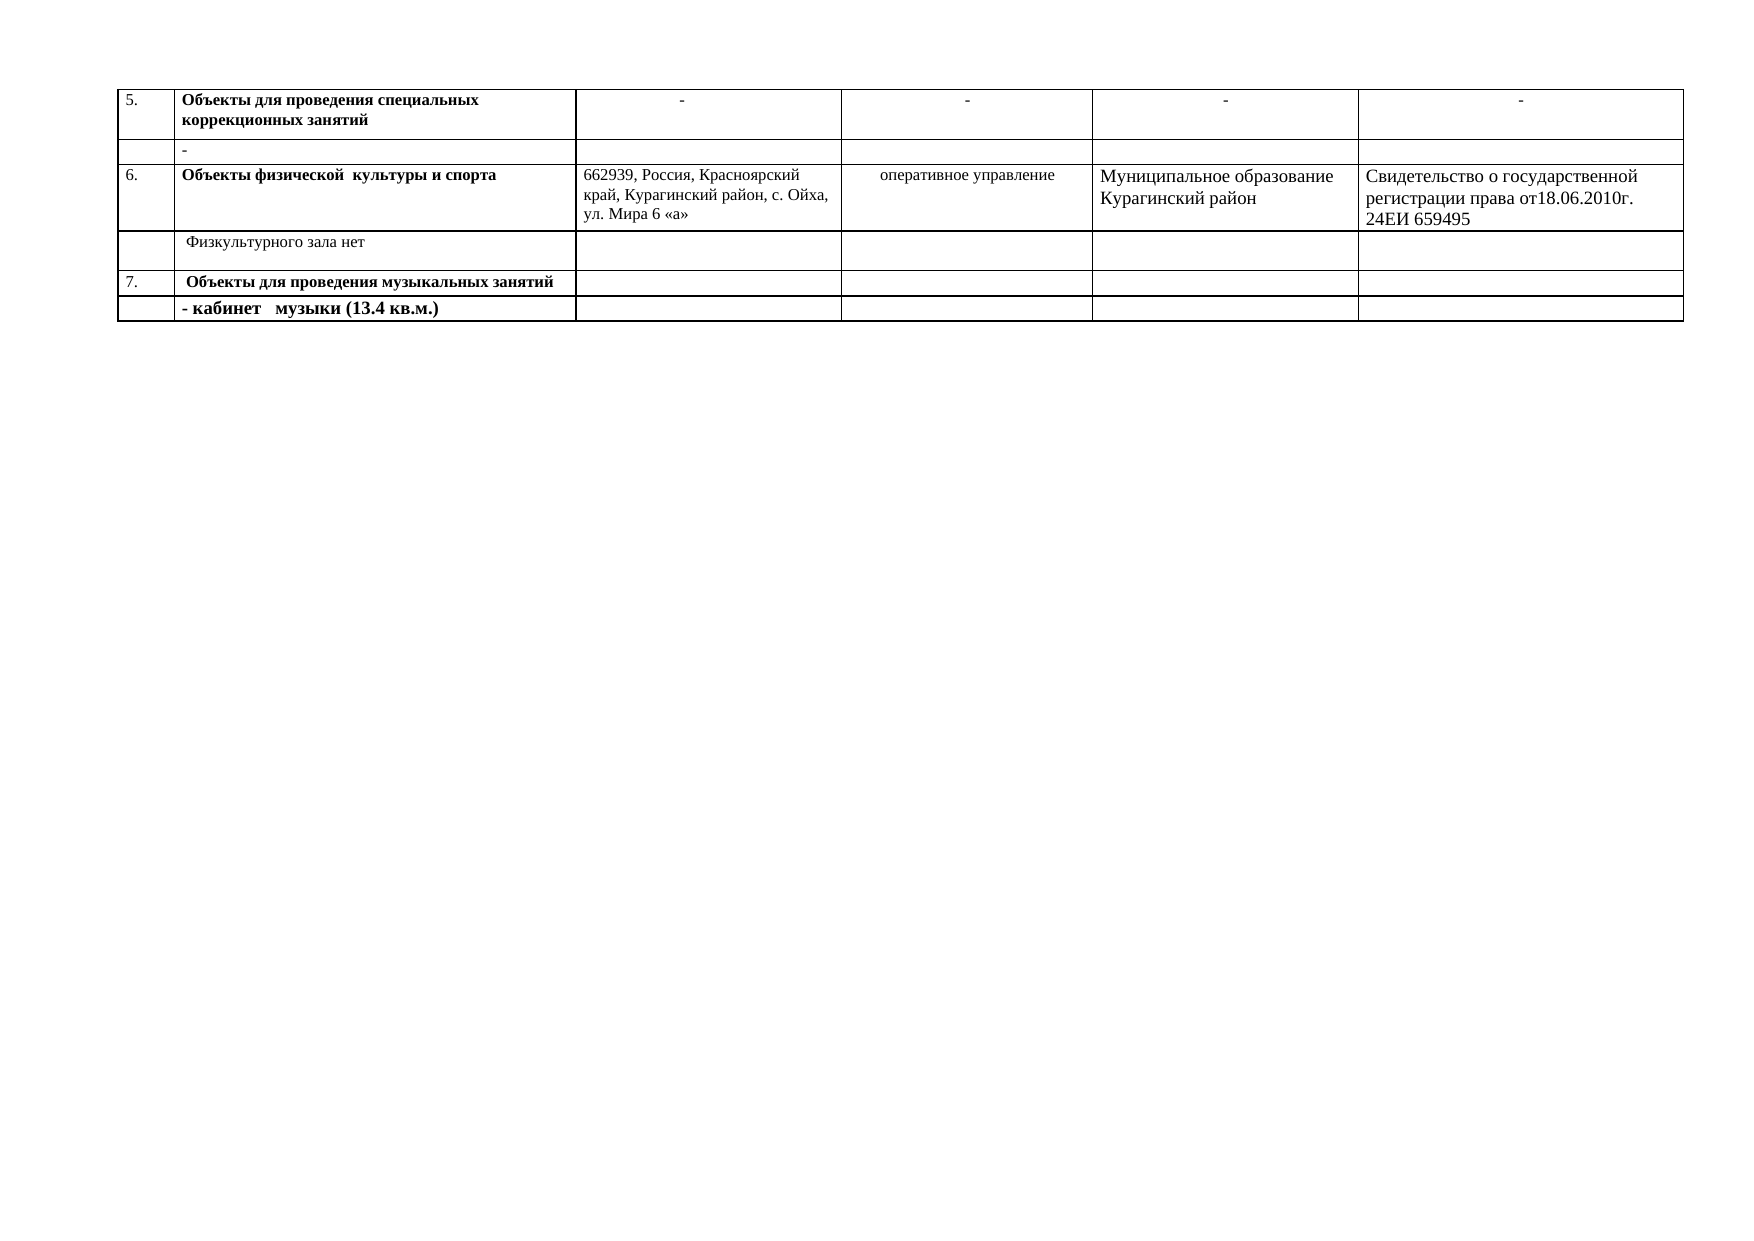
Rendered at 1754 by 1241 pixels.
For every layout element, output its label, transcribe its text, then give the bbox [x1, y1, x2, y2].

table_cell Объекты для проведения специальных коррекционных занятий [175, 90, 575, 139]
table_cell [577, 165, 841, 230]
table_cell [577, 140, 841, 164]
table_cell [119, 140, 174, 164]
table_cell [119, 297, 174, 320]
table_cell 7. [119, 271, 174, 295]
table_cell [1359, 271, 1683, 295]
table_cell [1359, 297, 1683, 320]
table_cell - [577, 90, 841, 139]
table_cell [1359, 165, 1683, 230]
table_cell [1093, 165, 1358, 230]
table_cell - [1359, 90, 1683, 139]
table_cell [842, 297, 1092, 320]
table_cell Объекты для проведения музыкальных занятий [175, 271, 575, 295]
table_cell [1093, 271, 1358, 295]
table_cell 6. [119, 165, 174, 230]
table_cell [119, 232, 174, 270]
table_cell [842, 140, 1092, 164]
table_cell [842, 232, 1092, 270]
table_cell Объекты физической культуры и спорта [175, 165, 575, 230]
table_cell [1093, 297, 1358, 320]
table_cell оперативное управление [842, 165, 1092, 230]
table_cell [1359, 232, 1683, 270]
table_cell [577, 297, 841, 320]
table_cell - [842, 90, 1092, 139]
table_cell - [175, 140, 575, 164]
table_cell [1359, 140, 1683, 164]
table_cell [1093, 140, 1358, 164]
table_cell 5. [119, 90, 174, 139]
table_cell - кабинет музыки (13.4 кв.м.) [175, 297, 575, 320]
table_cell [842, 271, 1092, 295]
table_cell Физкультурного зала нет [175, 232, 575, 270]
table_cell - [1093, 90, 1358, 139]
table_cell [577, 271, 841, 295]
table_cell [577, 232, 841, 270]
table_cell [1093, 232, 1358, 270]
